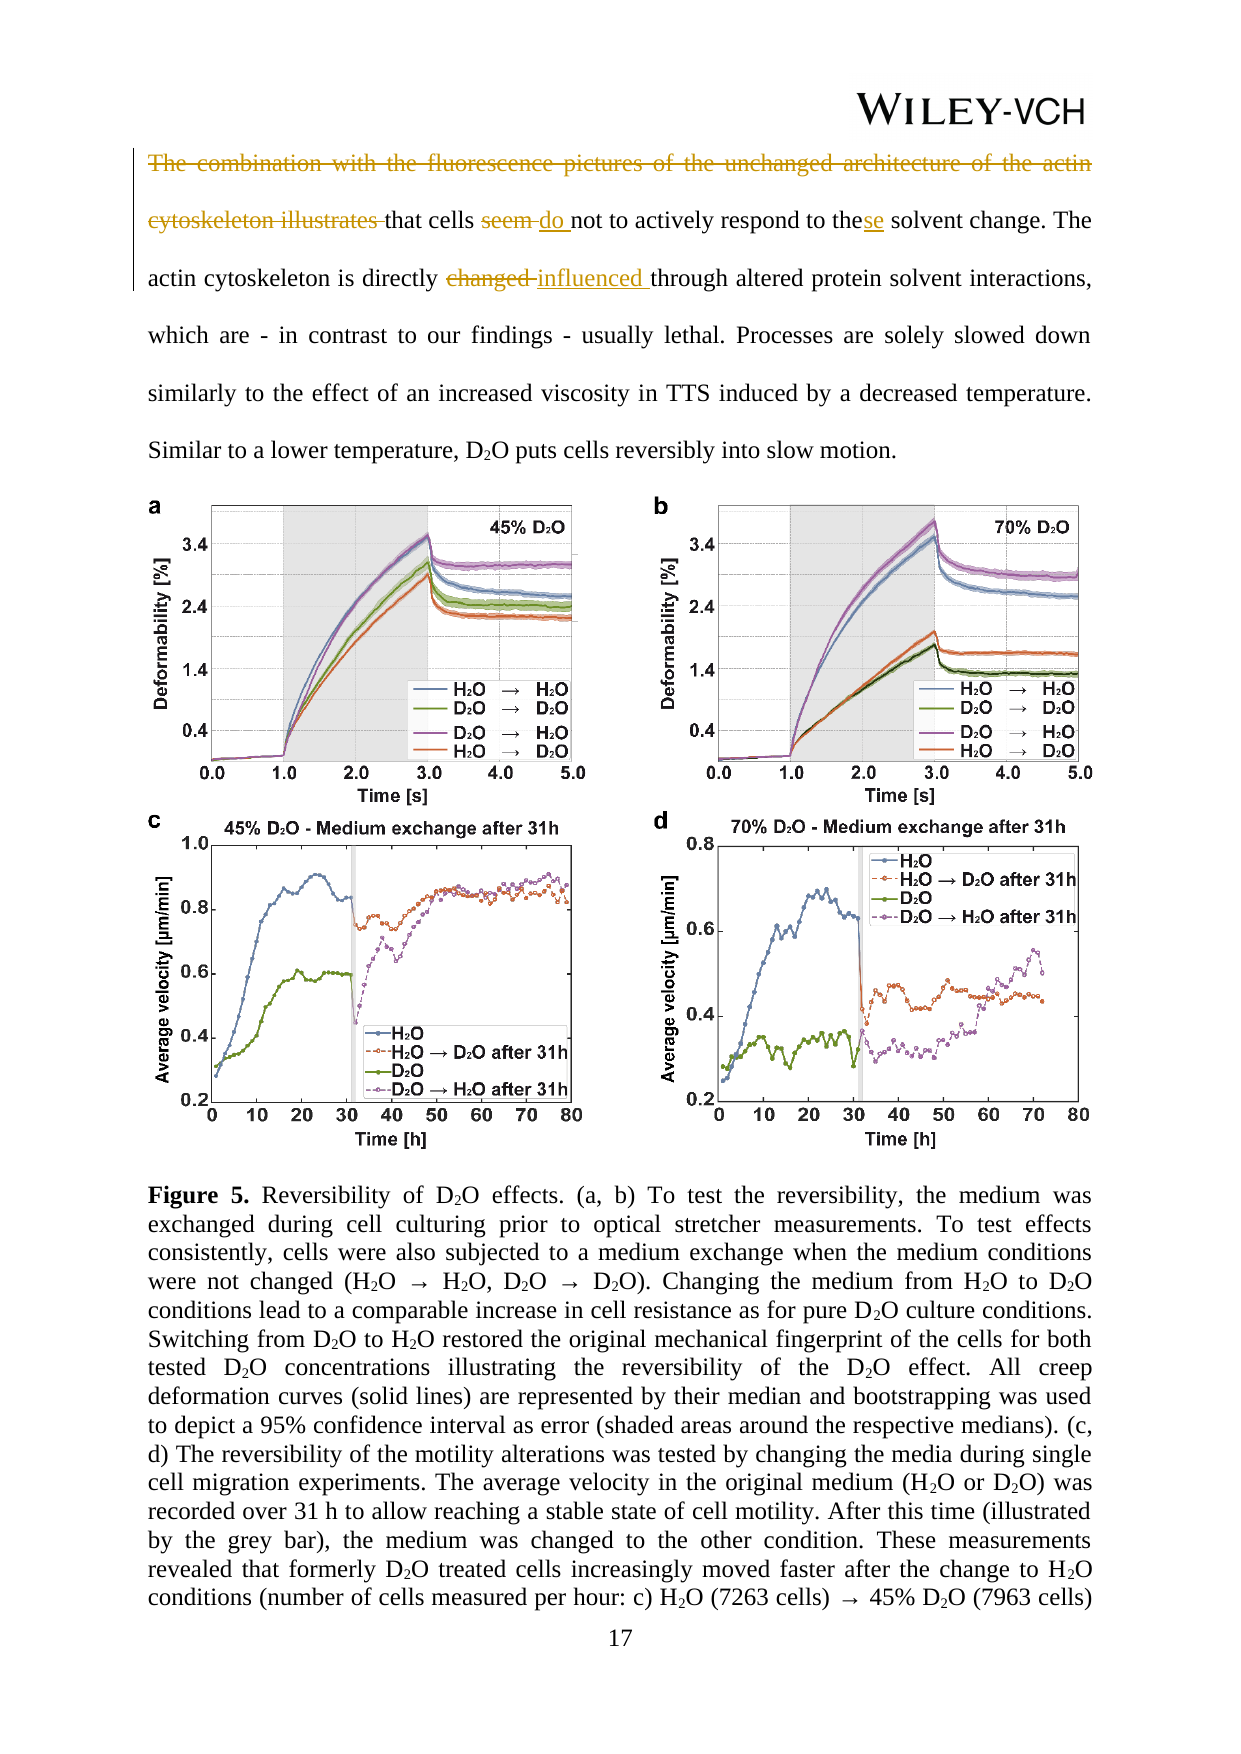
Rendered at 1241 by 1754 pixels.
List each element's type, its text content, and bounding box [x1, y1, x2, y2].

picture [147, 492, 1093, 1152]
picture [848, 73, 1093, 142]
